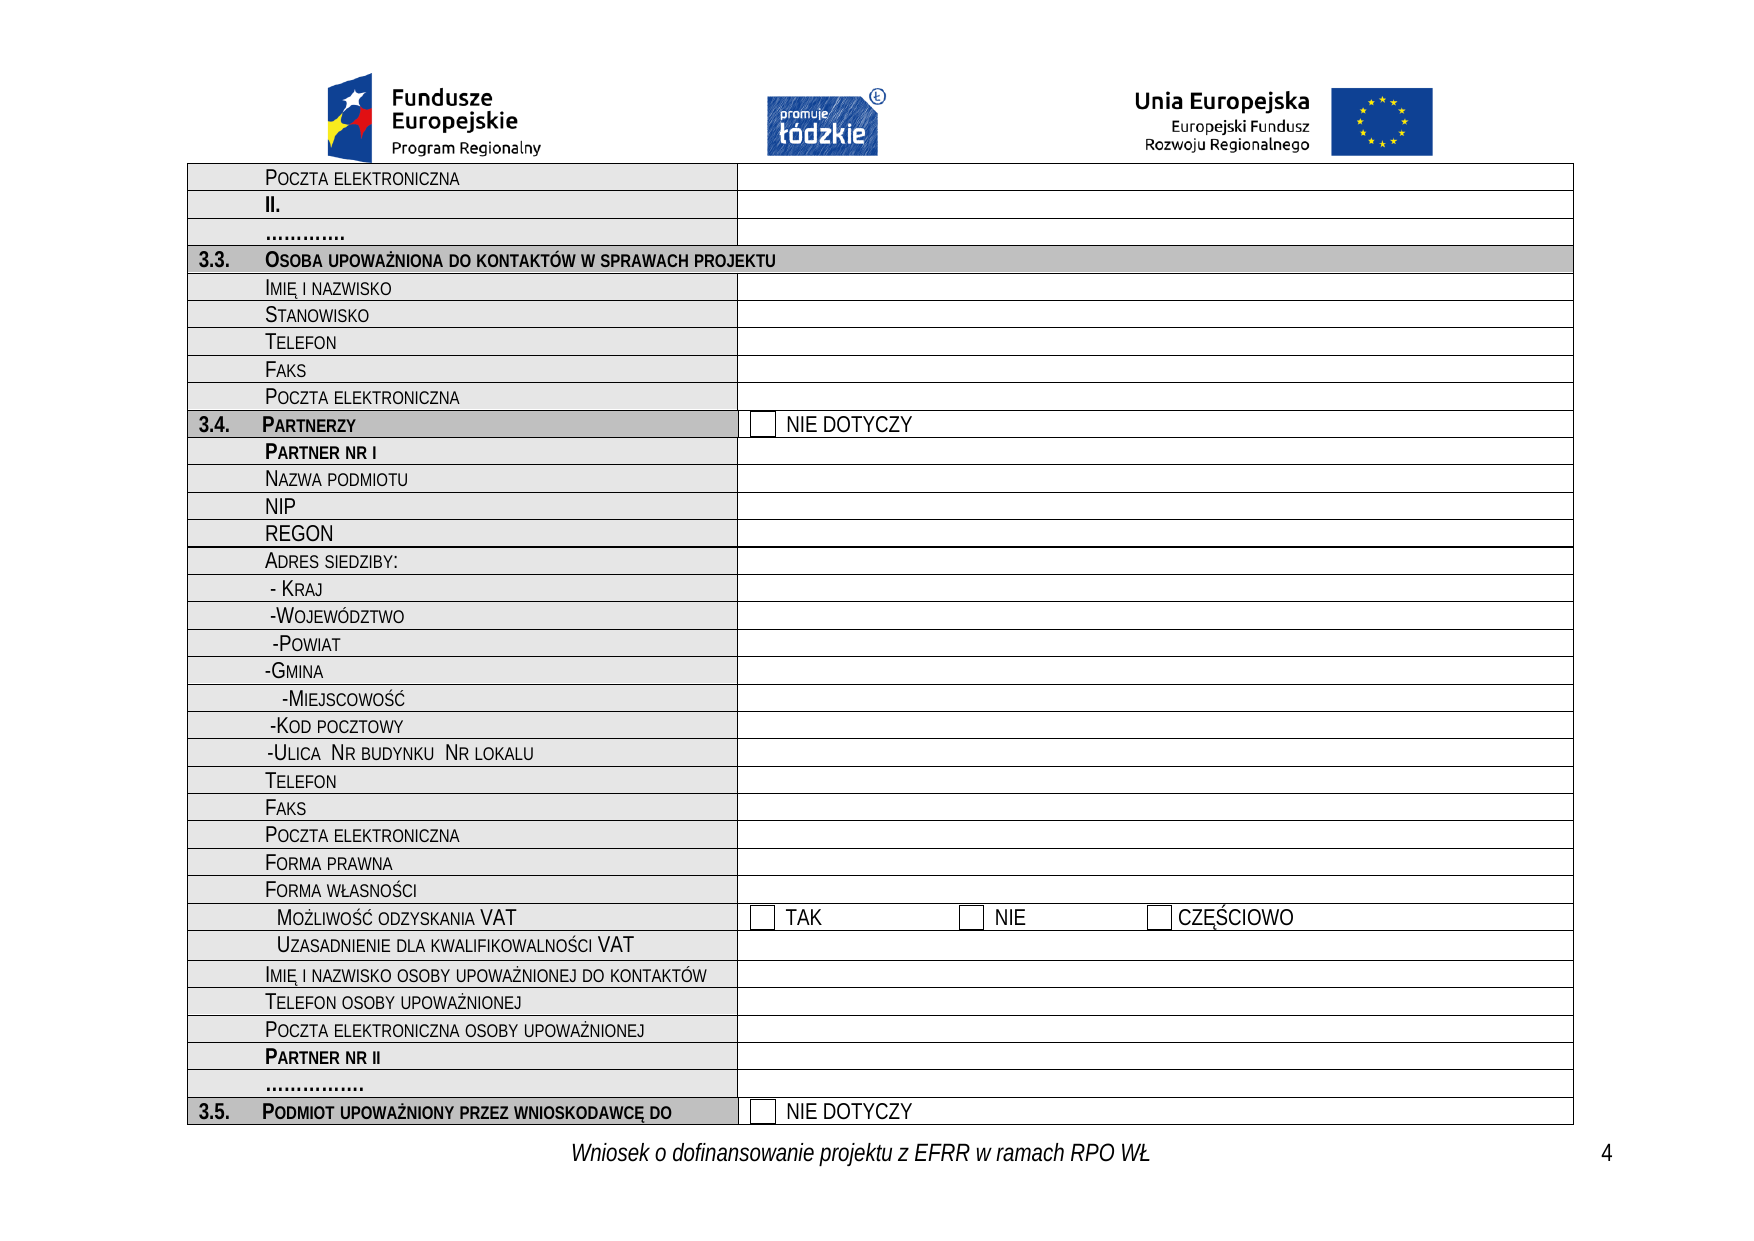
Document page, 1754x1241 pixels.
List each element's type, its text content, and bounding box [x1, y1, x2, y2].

table_cell [738, 575, 1573, 601]
table_cell -Województwo [188, 602, 737, 629]
table_cell Poczta elektroniczna osoby upoważnionej [188, 1016, 737, 1042]
table_cell TAK NIE CZĘŚCIOWO [738, 904, 1573, 930]
table_cell ……………. [188, 1070, 737, 1097]
table_cell Adres siedziby: [188, 548, 737, 574]
table_cell Telefon [188, 767, 737, 793]
table_cell Poczta elektroniczna [188, 821, 737, 848]
table_cell II. [188, 191, 737, 218]
table_cell [738, 931, 1573, 960]
table_cell - Kraj [188, 575, 737, 601]
table_cell [738, 988, 1573, 1014]
table_cell [738, 767, 1573, 793]
table_cell Telefon osoby upoważnionej [188, 988, 737, 1014]
table_cell Poczta elektroniczna [188, 164, 737, 190]
table_cell [738, 821, 1573, 848]
table_cell [738, 1070, 1573, 1097]
table_cell [738, 383, 1573, 409]
table_cell [738, 794, 1573, 820]
table_cell Imię i nazwisko osoby upoważnionej do kontaktów [188, 961, 737, 987]
table_cell -Gmina [188, 657, 737, 683]
table_cell Stanowisko [188, 301, 737, 327]
table_cell Partner nr i [188, 438, 737, 464]
table_cell Imię i nazwisko [188, 274, 737, 300]
table_cell [738, 438, 1573, 464]
table_cell Partner nr ii [188, 1043, 737, 1069]
table_cell [738, 493, 1573, 519]
table_cell Faks [188, 794, 737, 820]
table_cell -Powiat [188, 630, 737, 656]
table_cell [738, 685, 1573, 711]
table_cell [738, 876, 1573, 903]
table_cell [738, 1016, 1573, 1042]
table_cell [738, 630, 1573, 656]
table_cell [738, 301, 1573, 327]
table_cell 3.3. Osoba upoważniona do kontaktów w sprawach projektu [188, 246, 1573, 272]
table_cell …………. [188, 219, 737, 245]
table_cell -Miejscowość [188, 685, 737, 711]
picture [327, 73, 1433, 163]
table_cell [738, 548, 1573, 574]
table_cell [738, 602, 1573, 629]
table_cell [738, 1043, 1573, 1069]
table_cell [738, 712, 1573, 738]
table_cell Możliwość odzyskania VAT [188, 904, 737, 930]
table_cell [738, 520, 1573, 546]
table_cell [738, 274, 1573, 300]
table_cell NIP [188, 493, 737, 519]
table_cell [738, 328, 1573, 355]
table_cell Poczta elektroniczna [188, 383, 737, 409]
table_cell [738, 657, 1573, 683]
table_cell -Kod pocztowy [188, 712, 737, 738]
table_cell Uzasadnienie dla kwalifikowalności VAT [188, 931, 737, 960]
table_cell Forma prawna [188, 849, 737, 875]
table_cell NIE DOTYCZY [739, 1098, 1573, 1124]
table_cell [738, 164, 1573, 190]
table_cell [738, 849, 1573, 875]
table_cell Nazwa podmiotu [188, 465, 737, 492]
table_cell Faks [188, 356, 737, 382]
table_cell Telefon [188, 328, 737, 355]
table_cell [738, 739, 1573, 766]
table_cell 3.4. Partnerzy [188, 411, 738, 437]
table_cell 3.5. Podmiot upoważniony przez wnioskodawcę do ponoszenia wydatków w ramach projektu [188, 1098, 738, 1124]
table_cell [738, 465, 1573, 492]
table_cell REGON [188, 520, 737, 546]
table_cell [738, 961, 1573, 987]
table_cell [738, 191, 1573, 218]
table_cell Forma własności [188, 876, 737, 903]
table_cell [738, 356, 1573, 382]
table_cell [738, 219, 1573, 245]
table_cell -Ulica Nr budynku Nr lokalu [188, 739, 737, 766]
table_cell NIE DOTYCZY [776, 411, 1573, 437]
